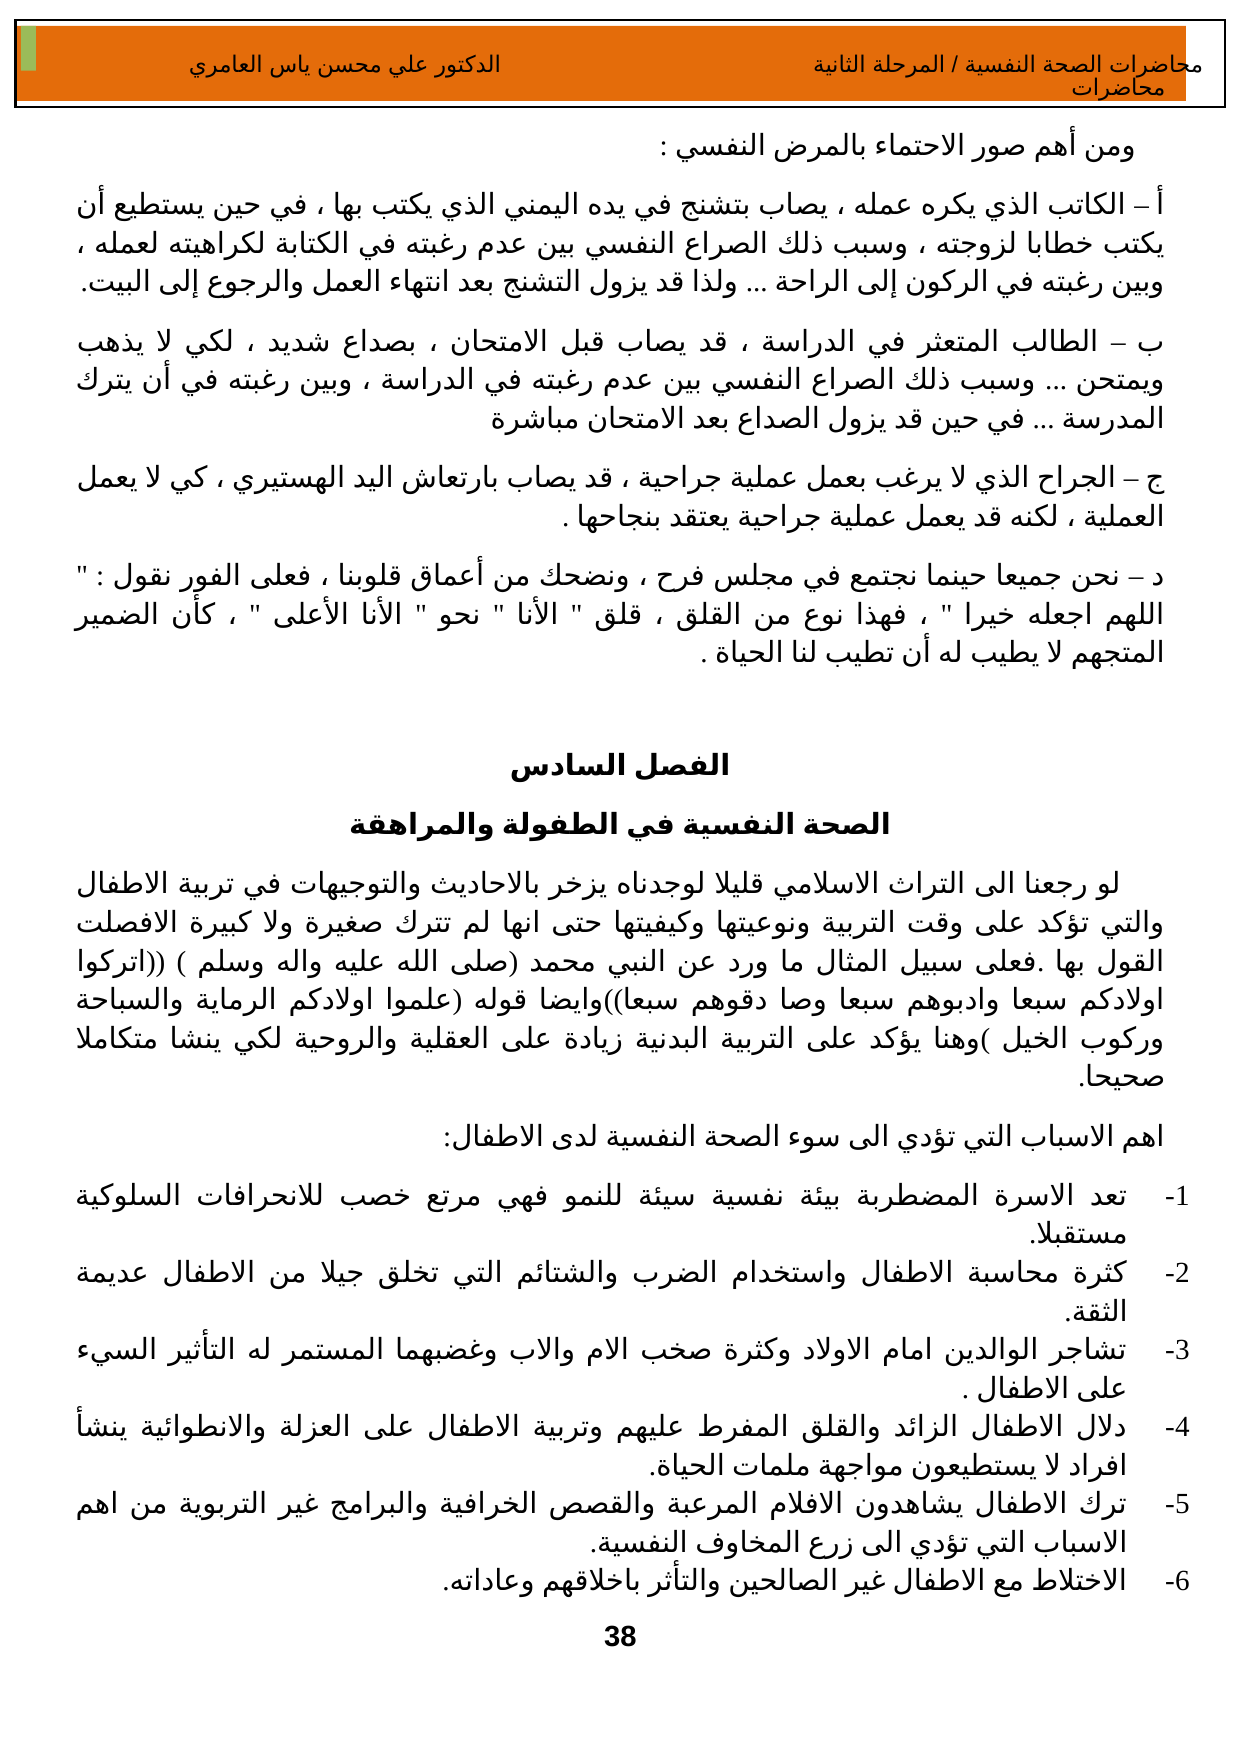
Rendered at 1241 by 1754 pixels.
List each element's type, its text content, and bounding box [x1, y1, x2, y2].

list ترك الاطفال يشاهدون الافلام المرعبة والقصص الخرافية والبرامج غير التربوية من اهم الاسباب التي تؤدي الى زرع المخاوف النفسية. [75, 1486, 1165, 1558]
list الاختلاط مع الاطفال غير الصالحين والتأثر باخلاقهم وعاداته. [75, 1563, 1165, 1597]
text ج – الجراح الذي لا يرغب بعمل عملية جراحية ، قد يصاب بارتعاش اليد الهستيري ، كي لا يعمل العملية ، لكنه قد يعمل عملية جراحية يعتقد بنجاحها . [75, 460, 1165, 532]
text الفصل السادس [75, 748, 1165, 781]
list دلال الاطفال الزائد والقلق المفرط عليهم وتربية الاطفال على العزلة والانطوائية ينشأ افراد لا يستطيعون مواجهة ملمات الحياة. [75, 1409, 1165, 1481]
text د – نحن جميعا حينما نجتمع في مجلس فرح ، ونضحك من أعماق قلوبنا ، فعلى الفور نقول : " اللهم اجعله خيرا " ، فهذا نوع من القلق ، قلق " الأنا " نحو " الأنا الأعلى " ، كأن الضمير المتجهم لا يطيب له أن تطيب لنا الحياة . [75, 558, 1165, 669]
text لو رجعنا الى التراث الاسلامي قليلا لوجدناه يزخر بالاحاديث والتوجيهات في تربية الاطفال والتي تؤكد على وقت التربية ونوعيتها وكيفيتها حتى انها لم تترك صغيرة ولا كبيرة الافصلت القول بها .فعلى سبيل المثال ما ورد عن النبي محمد (صلى الله عليه واله وسلم ) ((اتركوا اولادكم سبعا وادبوهم سبعا وصا دقوهم سبعا))وايضا قوله (علموا اولادكم الرماية والسباحة وركوب الخيل )وهنا يؤكد على التربية البدنية زيادة على العقلية والروحية لكي ينشا متكاملا صحيحا. [75, 867, 1165, 1093]
text أ – الكاتب الذي يكره عمله ، يصاب بتشنج في يده اليمني الذي يكتب بها ، في حين يستطيع أن يكتب خطابا لزوجته ، وسبب ذلك الصراع النفسي بين عدم رغبته في الكتابة لكراهيته لعمله ، وبين رغبته في الركون إلى الراحة ... ولذا قد يزول التشنج بعد انتهاء العمل والرجوع إلى البيت. [75, 187, 1165, 298]
text الصحة النفسية في الطفولة والمراهقة [75, 807, 1165, 841]
text ب – الطالب المتعثر في الدراسة ، قد يصاب قبل الامتحان ، بصداع شديد ، لكي لا يذهب ويمتحن ... وسبب ذلك الصراع النفسي بين عدم رغبته في الدراسة ، وبين رغبته في أن يترك المدرسة ... في حين قد يزول الصداع بعد الامتحان مباشرة [75, 324, 1165, 434]
text اهم الاسباب التي تؤدي الى سوء الصحة النفسية لدى الاطفال: [75, 1119, 1165, 1152]
text ومن أهم صور الاحتماء بالمرض النفسي : [75, 128, 1165, 162]
list تعد الاسرة المضطربة بيئة نفسية سيئة للنمو فهي مرتع خصب للانحرافات السلوكية مستقبلا. [75, 1178, 1165, 1250]
list كثرة محاسبة الاطفال واستخدام الضرب والشتائم التي تخلق جيلا من الاطفال عديمة الثقة. [75, 1255, 1165, 1327]
list تشاجر الوالدين امام الاولاد وكثرة صخب الام والاب وغضبهما المستمر له التأثير السيء على الاطفال . [75, 1332, 1165, 1404]
